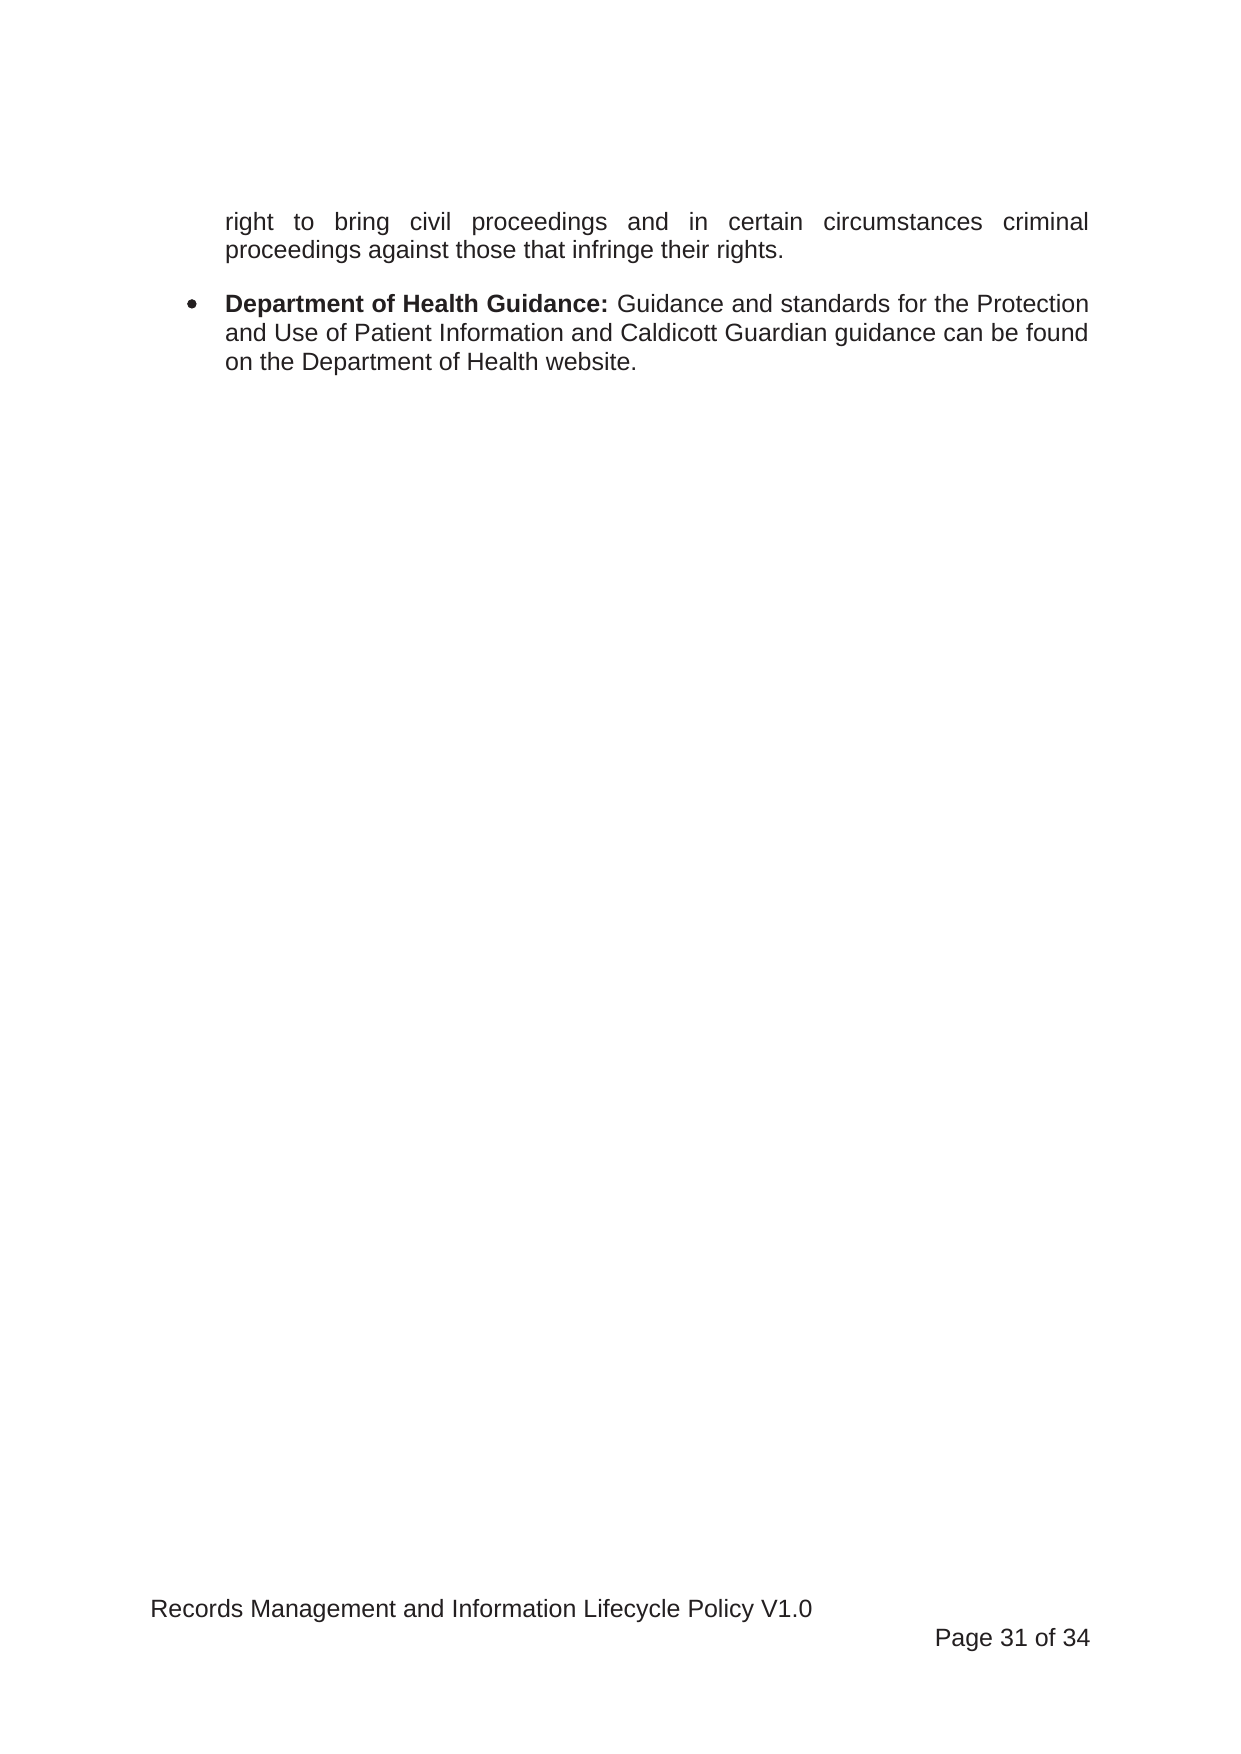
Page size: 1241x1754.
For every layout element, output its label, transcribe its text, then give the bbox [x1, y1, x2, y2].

list Department of Health Guidance: Guidance and standards for the Protection and Use of Patient Information and Caldicott Guardian guidance can be found on the Department of Health website. [187, 289, 1090, 376]
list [187, 207, 1090, 264]
